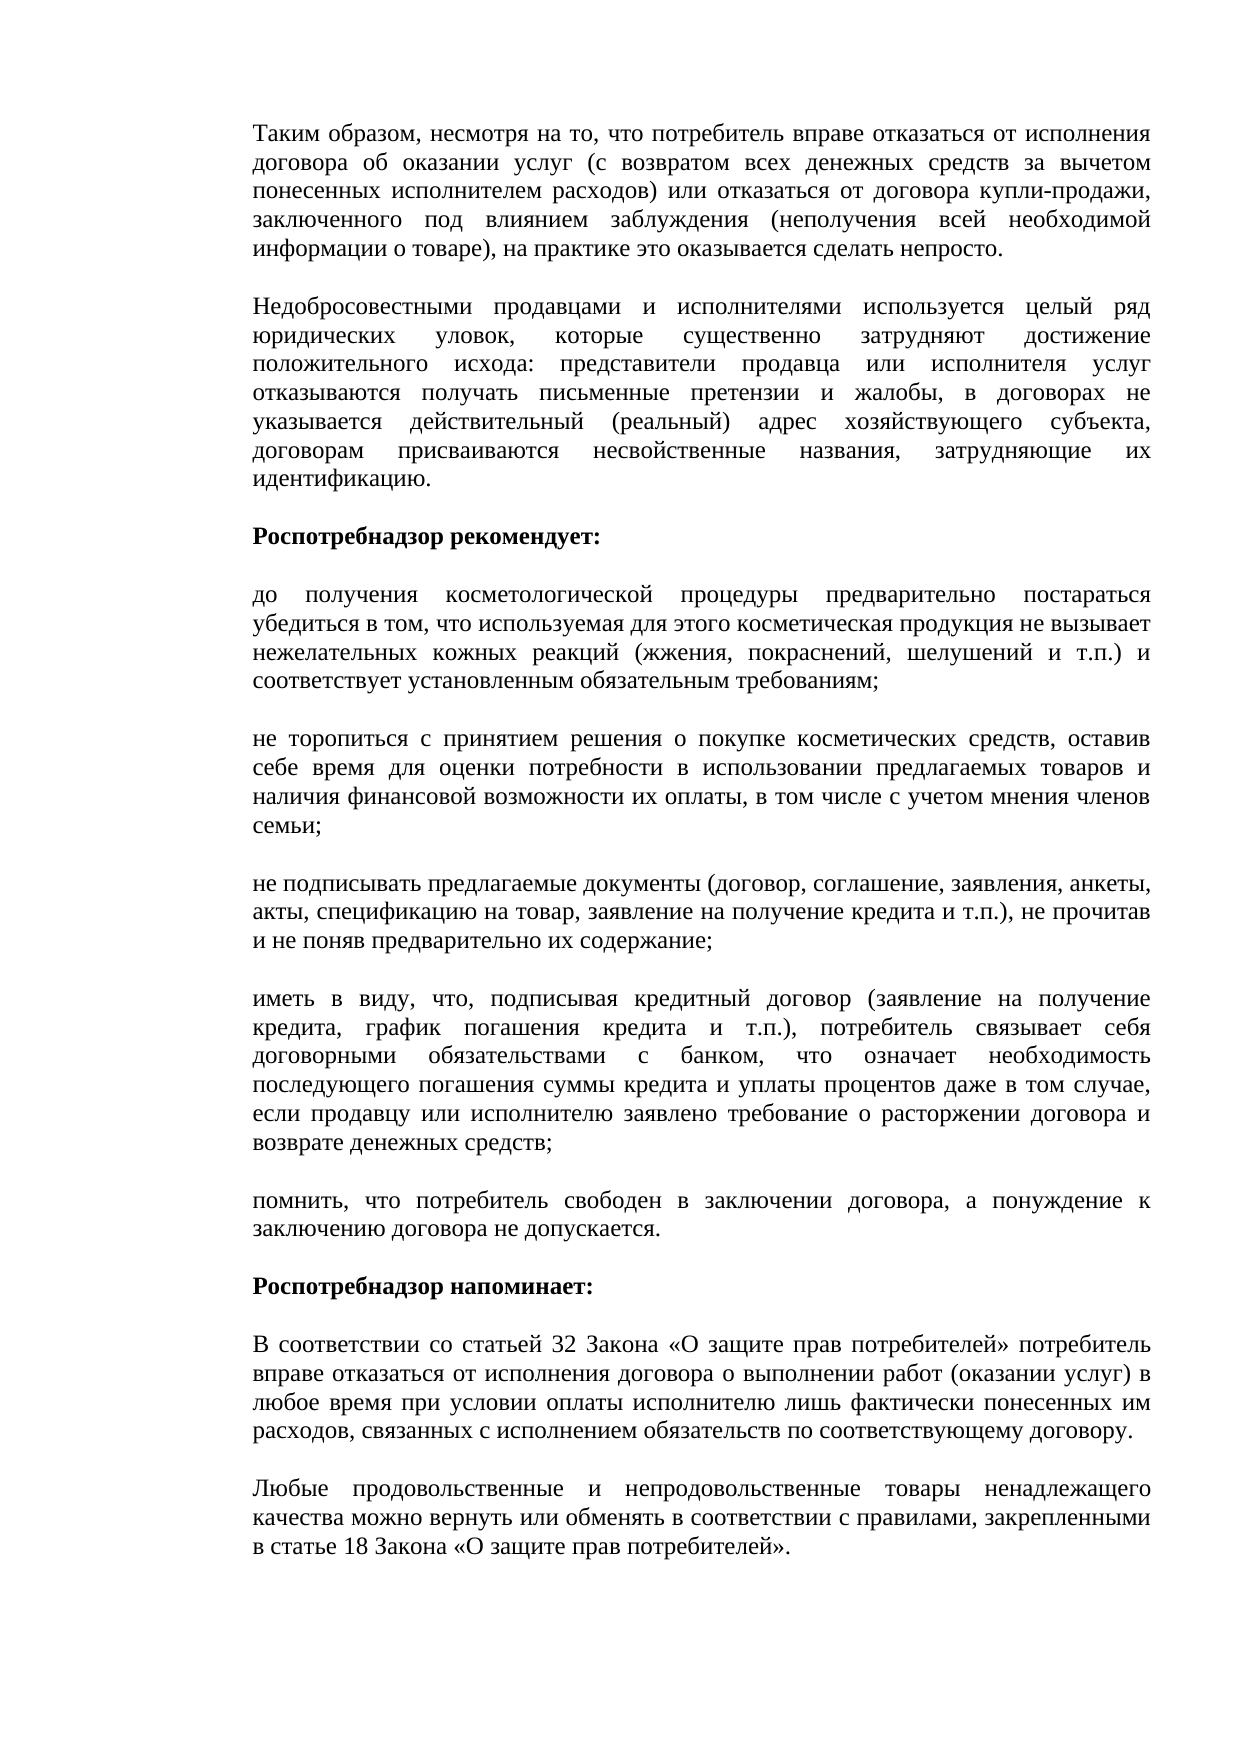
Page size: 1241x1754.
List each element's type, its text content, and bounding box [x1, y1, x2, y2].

text Любые продовольственные и непродовольственные товары ненадлежащего качества можно вернуть или обменять в соответствии с правилами, закрепленными в статье 18 Закона «О защите прав потребителей». [252, 1473, 1152, 1560]
text Недобросовестными продавцами и исполнителями используется целый ряд юридических уловок, которые существенно затрудняют достижение положительного исхода: представители продавца или исполнителя услуг отказываются получать письменные претензии и жалобы, в договорах не указывается действительный (реальный) адрес хозяйствующего субъекта, договорам присваиваются несвойственные названия, затрудняющие их идентификацию. [252, 291, 1152, 492]
text помнить, что потребитель свободен в заключении договора, а понуждение к заключению договора не допускается. [252, 1185, 1152, 1242]
text Роспотребнадзор напоминает: [252, 1271, 1152, 1300]
text В соответствии со статьей 32 Закона «О защите прав потребителей» потребитель вправе отказаться от исполнения договора о выполнении работ (оказании услуг) в любое время при условии оплаты исполнителю лишь фактически понесенных им расходов, связанных с исполнением обязательств по соответствующему договору. [252, 1329, 1152, 1444]
text Таким образом, несмотря на то, что потребитель вправе отказаться от исполнения договора об оказании услуг (с возвратом всех денежных средств за вычетом понесенных исполнителем расходов) или отказаться от договора купли-продажи, заключенного под влиянием заблуждения (неполучения всей необходимой информации о товаре), на практике это оказывается сделать непросто. [252, 118, 1152, 262]
text Роспотребнадзор рекомендует: [252, 521, 1152, 550]
text не подписывать предлагаемые документы (договор, соглашение, заявления, анкеты, акты, спецификацию на товар, заявление на получение кредита и т.п.), не прочитав и не поняв предварительно их содержание; [252, 868, 1152, 954]
text не торопиться с принятием решения о покупке косметических средств, оставив себе время для оценки потребности в использовании предлагаемых товаров и наличия финансовой возможности их оплаты, в том числе с учетом мнения членов семьи; [252, 723, 1152, 838]
text иметь в виду, что, подписывая кредитный договор (заявление на получение кредита, график погашения кредита и т.п.), потребитель связывает себя договорными обязательствами с банком, что означает необходимость последующего погашения суммы кредита и уплаты процентов даже в том случае, если продавцу или исполнителю заявлено требование о расторжении договора и возврате денежных средств; [252, 983, 1152, 1156]
text до получения косметологической процедуры предварительно постараться убедиться в том, что используемая для этого косметическая продукция не вызывает нежелательных кожных реакций (жжения, покраснений, шелушений и т.п.) и соответствует установленным обязательным требованиям; [252, 579, 1152, 694]
